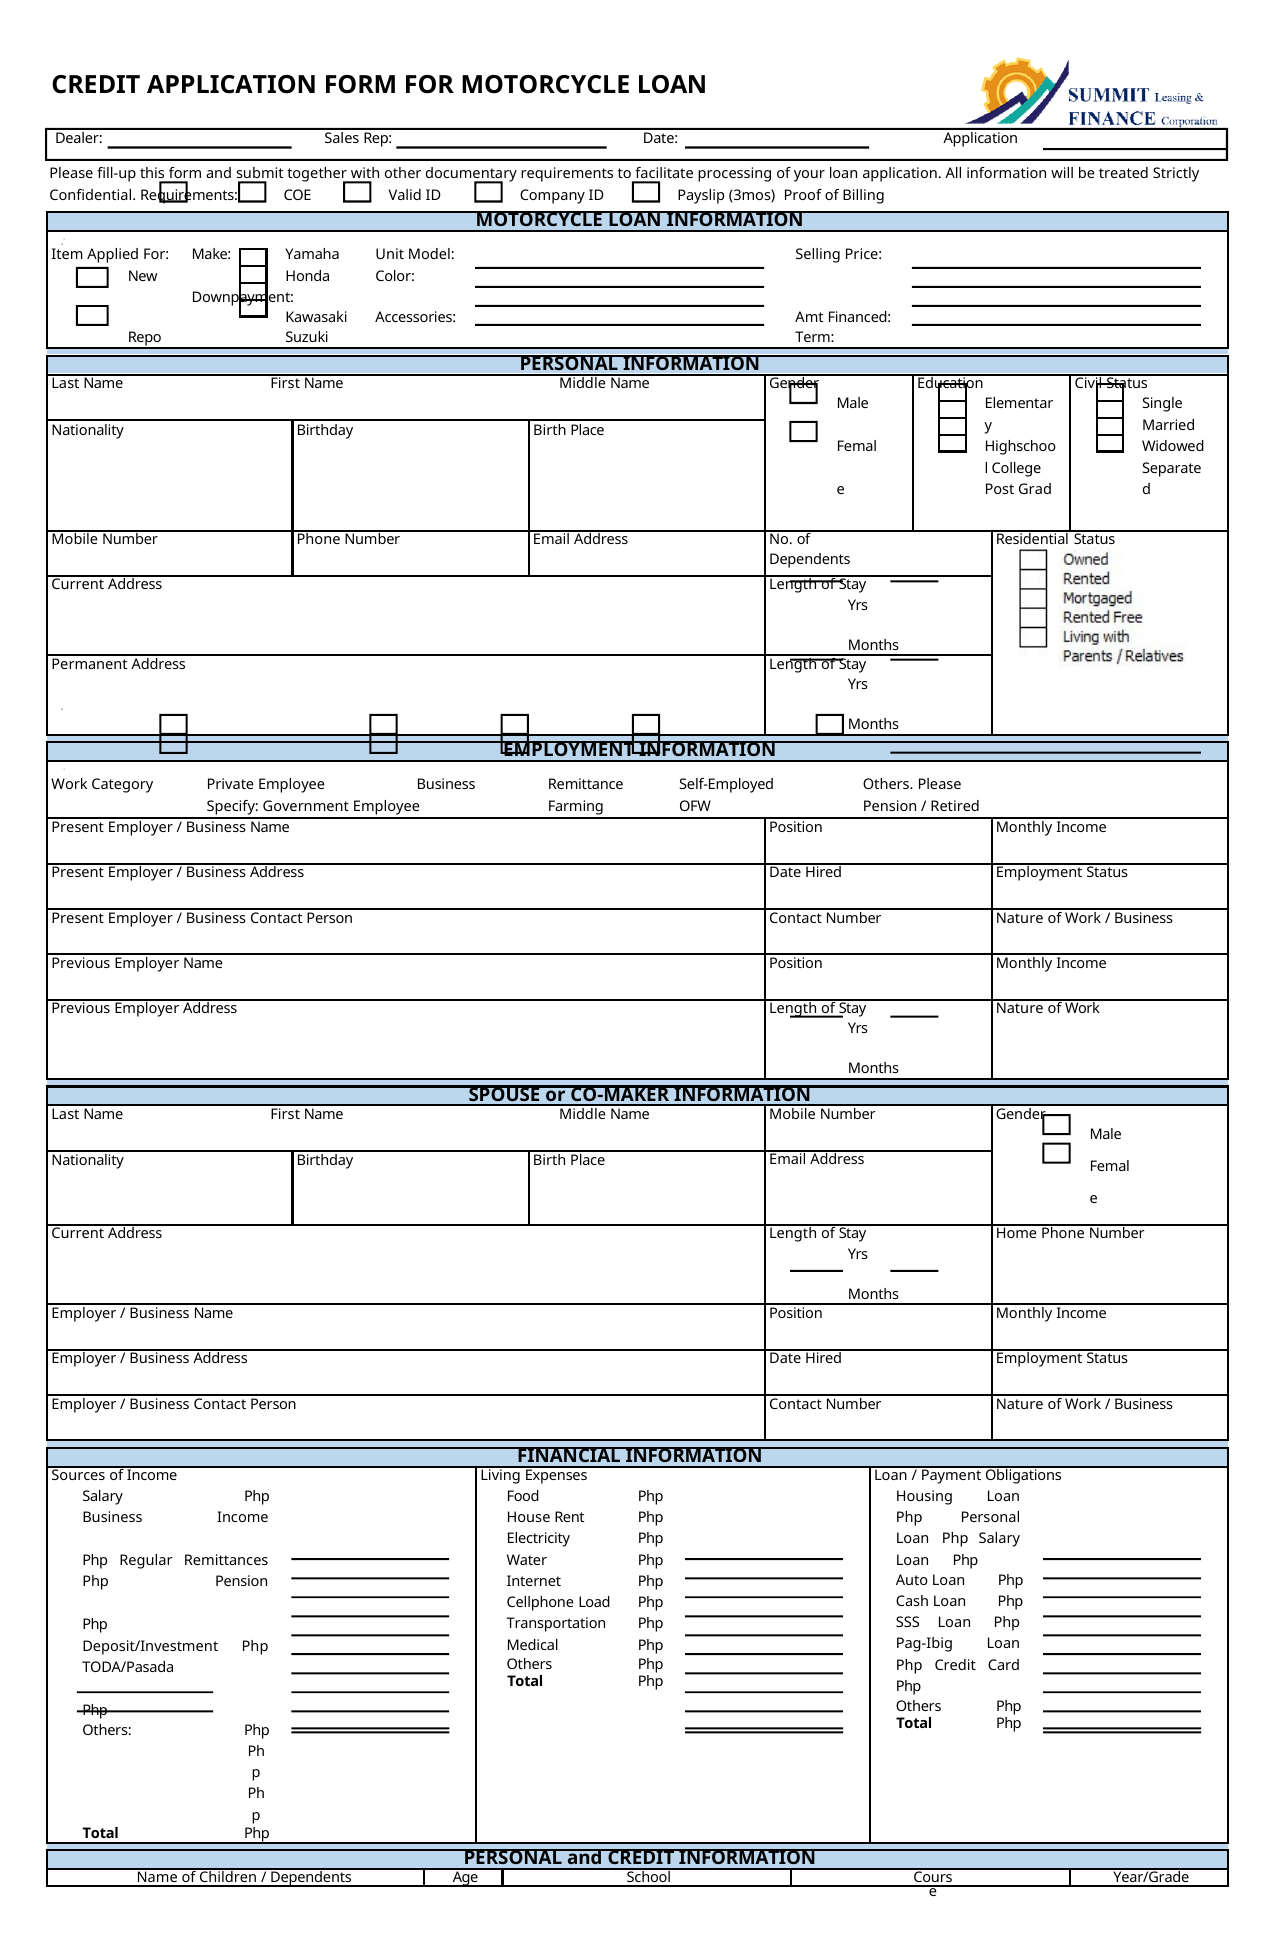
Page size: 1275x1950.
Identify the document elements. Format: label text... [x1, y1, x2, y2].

picture [963, 55, 1219, 129]
text Please fill-up this form and submit together with other documentary requirements to facilitate processing of your loan application. All information will be treated Strictly Confidential. Requirements: COE Valid ID Company ID Payslip (3mos) Proof of Billing [49, 163, 1203, 204]
picture [1017, 547, 1187, 667]
